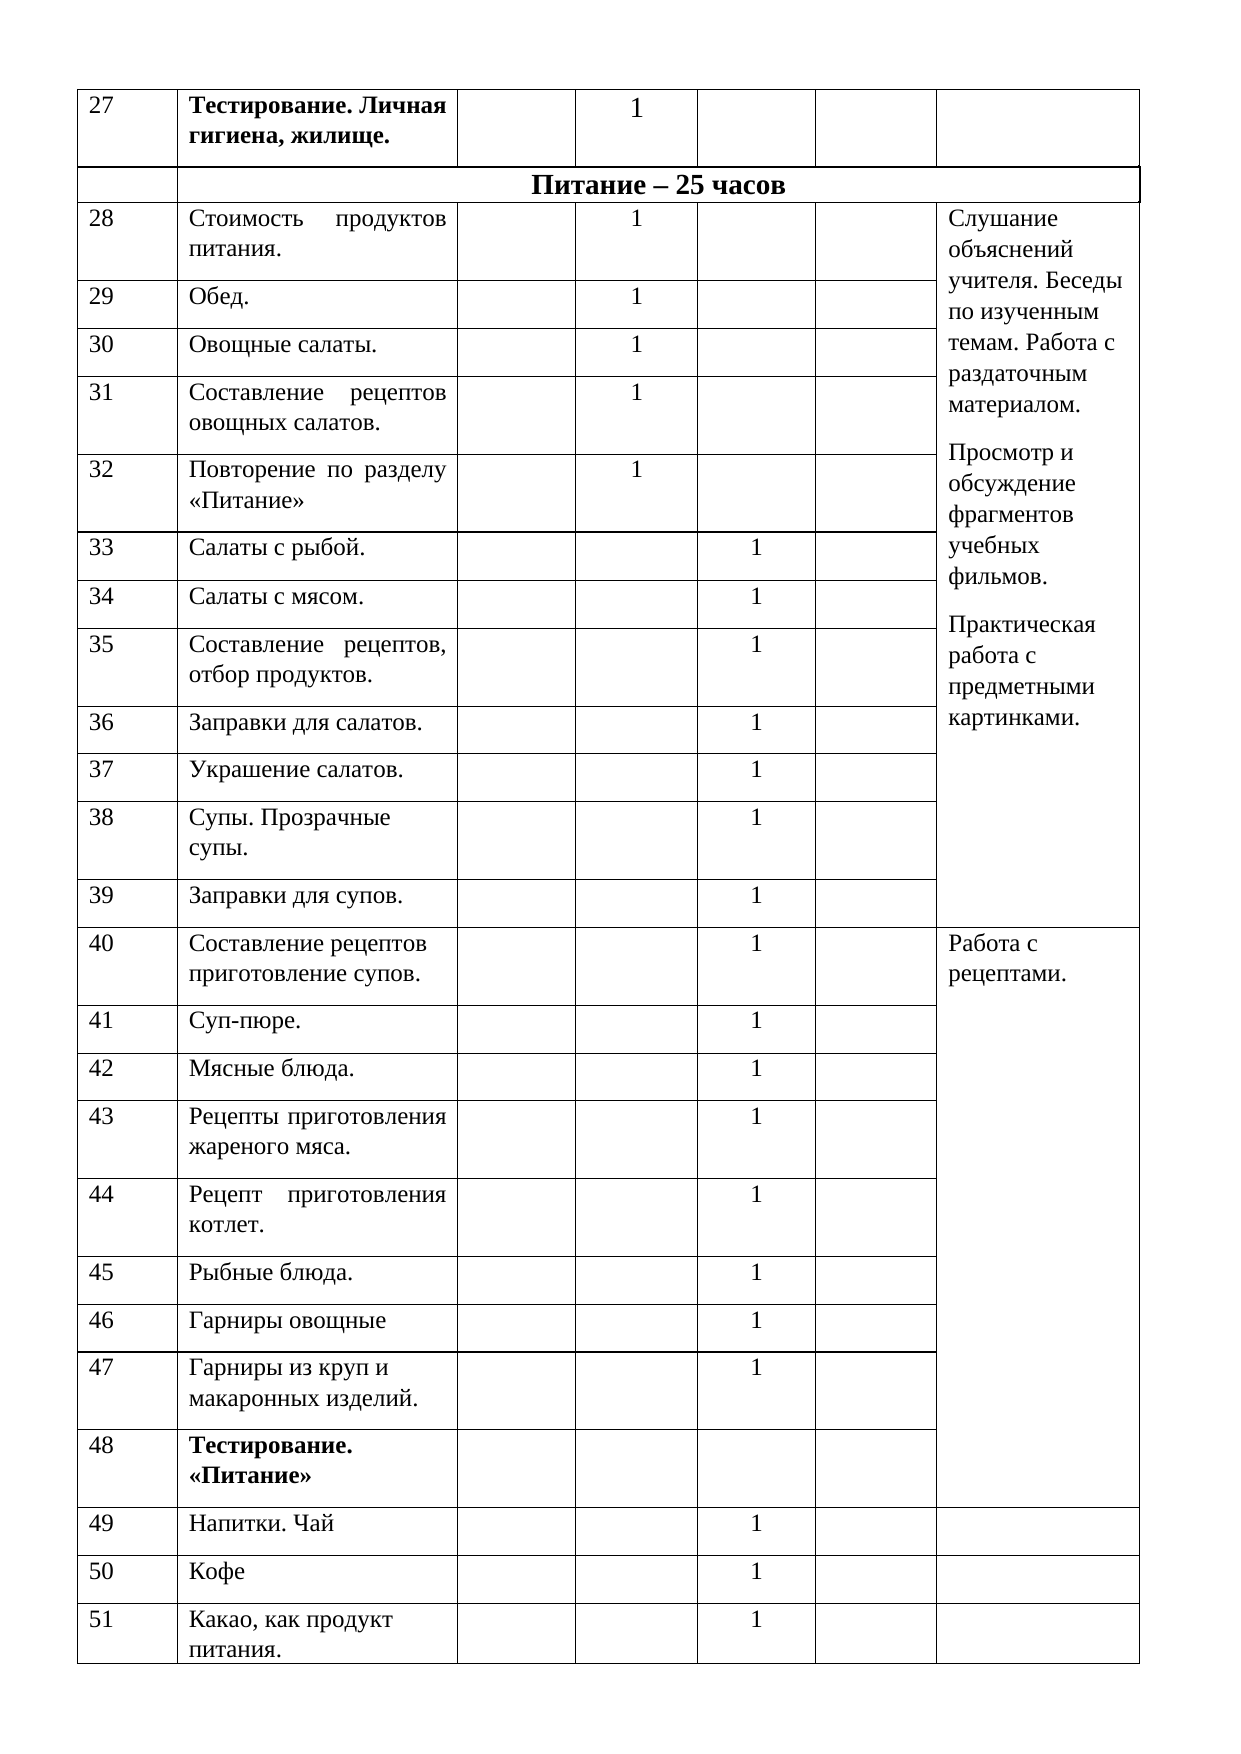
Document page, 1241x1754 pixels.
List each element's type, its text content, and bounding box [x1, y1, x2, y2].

table_cell [816, 1556, 936, 1603]
table_cell [816, 1257, 936, 1304]
table_cell [458, 928, 575, 1004]
table_cell 1 [698, 629, 815, 706]
table_cell [576, 1556, 697, 1603]
table_cell [698, 281, 815, 328]
table_cell [816, 928, 936, 1004]
table_cell [816, 581, 936, 628]
table_cell [458, 754, 575, 801]
table_cell [816, 1353, 936, 1429]
table_cell [576, 928, 697, 1004]
table_cell 1 [576, 377, 697, 453]
table_cell [576, 754, 697, 801]
table_cell Рецепт приготовления котлет. [178, 1179, 457, 1256]
table_cell 1 [698, 1054, 815, 1100]
table_cell 40 [78, 928, 177, 1004]
table_cell [576, 533, 697, 580]
table_cell 28 [78, 203, 177, 280]
table_cell 51 [78, 1604, 177, 1663]
table_cell [458, 533, 575, 580]
table_cell [816, 802, 936, 879]
table_cell [816, 754, 936, 801]
table_cell [698, 455, 815, 531]
table_cell [458, 1556, 575, 1603]
table_cell 35 [78, 629, 177, 706]
table_cell [576, 1006, 697, 1052]
table_cell [458, 1305, 575, 1351]
table_cell Салаты с мясом. [178, 581, 457, 628]
table_cell [458, 455, 575, 531]
table_cell [458, 1257, 575, 1304]
table_cell [816, 1101, 936, 1178]
table_cell Гарниры из круп и макаронных изделий. [178, 1353, 457, 1429]
table_cell [576, 629, 697, 706]
table_cell [816, 1305, 936, 1351]
table_cell 46 [78, 1305, 177, 1351]
table_cell [816, 1508, 936, 1555]
table_cell [816, 281, 936, 328]
table_cell 48 [78, 1430, 177, 1507]
table_cell Заправки для супов. [178, 880, 457, 927]
table_cell Стоимость продуктов питания. [178, 203, 457, 280]
table_cell 49 [78, 1508, 177, 1555]
table_cell Напитки. Чай [178, 1508, 457, 1555]
table_cell [458, 1353, 575, 1429]
table_cell 1 [698, 880, 815, 927]
table_cell 41 [78, 1006, 177, 1052]
table_cell 1 [698, 1257, 815, 1304]
table_cell Тестирование. «Питание» [178, 1430, 457, 1507]
table_cell Рыбные блюда. [178, 1257, 457, 1304]
table_cell [458, 1006, 575, 1052]
table_cell [576, 581, 697, 628]
table_cell Питание – 25 часов [178, 168, 1139, 202]
table_cell 36 [78, 707, 177, 753]
table_cell [458, 203, 575, 280]
table_cell [816, 203, 936, 280]
table_cell [816, 90, 936, 166]
table_cell Гарниры овощные [178, 1305, 457, 1351]
table_cell [816, 1054, 936, 1100]
table_cell [576, 1604, 697, 1663]
table_cell [937, 1604, 1139, 1663]
table_cell 37 [78, 754, 177, 801]
table_cell Заправки для салатов. [178, 707, 457, 753]
table_cell [576, 707, 697, 753]
table_cell 43 [78, 1101, 177, 1178]
table_cell [458, 707, 575, 753]
table_cell 1 [576, 281, 697, 328]
table_cell [816, 533, 936, 580]
table_cell Составление рецептов приготовление супов. [178, 928, 457, 1004]
table_cell [816, 455, 936, 531]
table_cell 45 [78, 1257, 177, 1304]
table_cell 1 [576, 203, 697, 280]
table_cell [576, 1257, 697, 1304]
table_cell [576, 1179, 697, 1256]
table_cell Рецепты приготовления жареного мяса. [178, 1101, 457, 1178]
table_cell Украшение салатов. [178, 754, 457, 801]
table_cell [576, 1054, 697, 1100]
table_cell Супы. Прозрачные супы. [178, 802, 457, 879]
table_cell [816, 1006, 936, 1052]
table_cell 1 [698, 802, 815, 879]
table_cell Кофе [178, 1556, 457, 1603]
table_cell 38 [78, 802, 177, 879]
table_cell Мясные блюда. [178, 1054, 457, 1100]
table_cell [816, 377, 936, 453]
table_cell [458, 281, 575, 328]
table_cell Повторение по разделу «Питание» [178, 455, 457, 531]
table_cell Составление рецептов овощных салатов. [178, 377, 457, 453]
table_cell [816, 629, 936, 706]
table_cell 1 [698, 1305, 815, 1351]
table_cell 1 [698, 1006, 815, 1052]
table_cell [576, 1101, 697, 1178]
table_cell [458, 802, 575, 879]
table_cell 1 [698, 754, 815, 801]
table_cell [698, 90, 815, 166]
table_cell 33 [78, 533, 177, 580]
table_cell [576, 1430, 697, 1507]
table_cell Составление рецептов, отбор продуктов. [178, 629, 457, 706]
table_cell [698, 203, 815, 280]
table_cell [458, 1508, 575, 1555]
table_cell [576, 1508, 697, 1555]
table_cell [816, 1604, 936, 1663]
table_cell Тестирование. Личная гигиена, жилище. [178, 90, 457, 166]
table_cell 1 [576, 329, 697, 376]
table_cell [816, 1179, 936, 1256]
table_cell 31 [78, 377, 177, 453]
table_cell 29 [78, 281, 177, 328]
table_cell [816, 1430, 936, 1507]
table_cell 1 [576, 455, 697, 531]
table_cell 34 [78, 581, 177, 628]
table_cell 1 [698, 1179, 815, 1256]
table_cell 1 [698, 928, 815, 1004]
table_cell 1 [698, 1353, 815, 1429]
table_cell [458, 1430, 575, 1507]
table_cell 1 [698, 1604, 815, 1663]
table_cell [458, 329, 575, 376]
table_cell [576, 1353, 697, 1429]
table_cell [937, 1508, 1139, 1555]
table_cell [458, 377, 575, 453]
table_cell [576, 802, 697, 879]
table_cell 47 [78, 1353, 177, 1429]
table_cell 1 [698, 533, 815, 580]
table_cell 27 [78, 90, 177, 166]
table_cell [937, 1556, 1139, 1603]
table_cell [698, 329, 815, 376]
table_cell 32 [78, 455, 177, 531]
table_cell Обед. [178, 281, 457, 328]
table_cell [458, 1101, 575, 1178]
table_cell 50 [78, 1556, 177, 1603]
table_cell 44 [78, 1179, 177, 1256]
table_cell Работа с рецептами. [937, 928, 1139, 1507]
table_cell [458, 1179, 575, 1256]
table_cell 30 [78, 329, 177, 376]
table_cell Какао, как продукт питания. [178, 1604, 457, 1663]
table_cell [698, 377, 815, 453]
table_cell 1 [698, 581, 815, 628]
table_cell [576, 880, 697, 927]
table_cell 42 [78, 1054, 177, 1100]
table_cell Овощные салаты. [178, 329, 457, 376]
table_cell [78, 168, 177, 202]
table_cell 1 [698, 1101, 815, 1178]
table_cell 39 [78, 880, 177, 927]
table_cell [458, 90, 575, 166]
table_cell [816, 329, 936, 376]
table_cell [458, 629, 575, 706]
table_cell [458, 581, 575, 628]
table_cell [816, 880, 936, 927]
table_cell Салаты с рыбой. [178, 533, 457, 580]
table_cell Слушание объяснений учителя. Беседы по изученным темам. Работа с раздаточным материалом. Просмотр и обсуждение фрагментов учебных фильмов. Практическая работа с предметными картинками. [937, 203, 1139, 927]
table_cell 1 [698, 1556, 815, 1603]
table_cell [576, 1305, 697, 1351]
table_cell 1 [698, 707, 815, 753]
table_cell [816, 707, 936, 753]
table_cell [698, 1430, 815, 1507]
table_cell 1 [576, 90, 697, 166]
table_cell 1 [698, 1508, 815, 1555]
table_cell [458, 880, 575, 927]
table_cell [458, 1604, 575, 1663]
table_cell [458, 1054, 575, 1100]
table_cell Суп-пюре. [178, 1006, 457, 1052]
